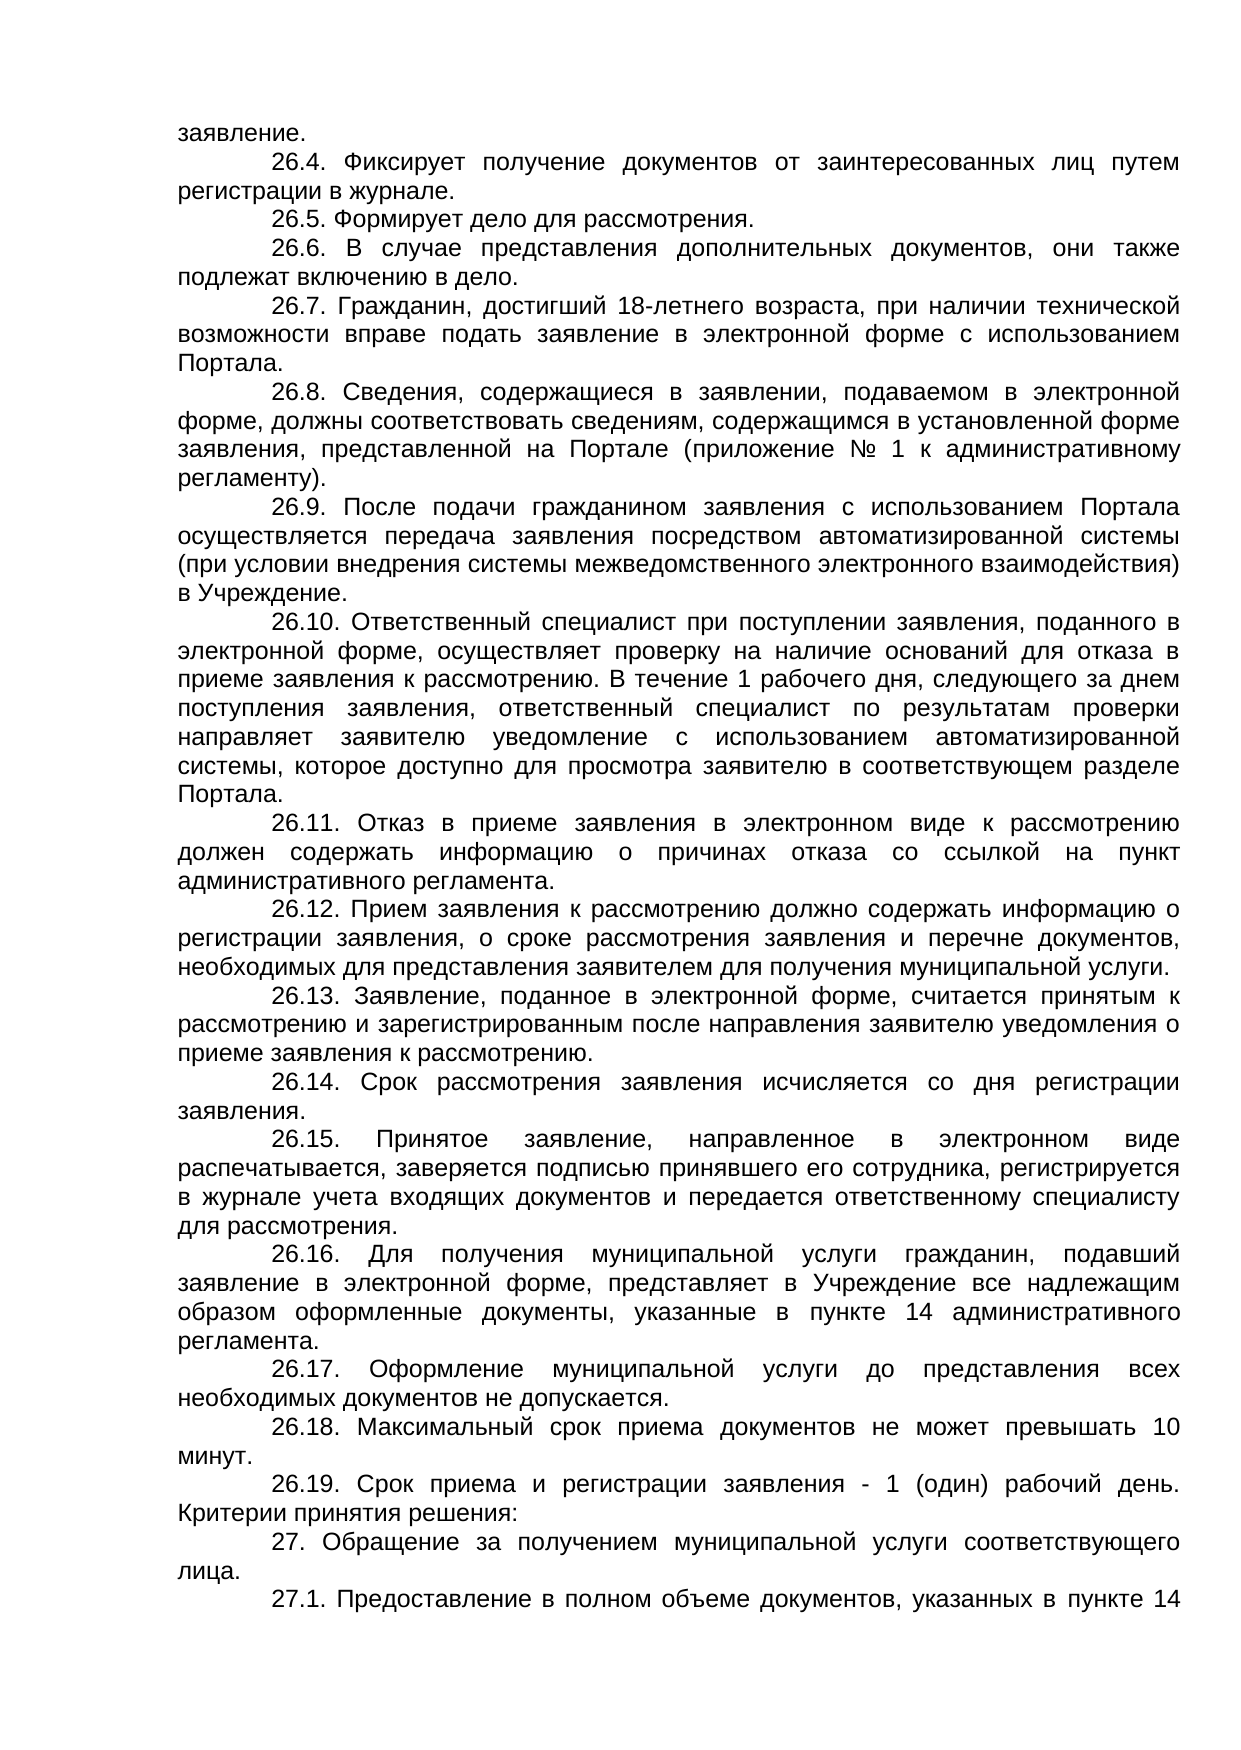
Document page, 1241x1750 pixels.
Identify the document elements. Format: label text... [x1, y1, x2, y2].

text 26.6. В случае представления дополнительных документов, они также подлежат включению в дело. [177, 233, 1181, 291]
text 26.17. Оформление муниципальной услуги до представления всех необходимых документов не допускается. [177, 1354, 1181, 1412]
text 26.4. Фиксирует получение документов от заинтересованных лиц путем регистрации в журнале. [177, 147, 1181, 204]
text 26.5. Формирует дело для рассмотрения. [177, 204, 1181, 233]
text 26.9. После подачи гражданином заявления с использованием Портала осуществляется передача заявления посредством автоматизированной системы (при условии внедрения системы межведомственного электронного взаимодействия) в Учреждение. [177, 492, 1181, 607]
text 26.13. Заявление, поданное в электронной форме, считается принятым к рассмотрению и зарегистрированным после направления заявителю уведомления о приеме заявления к рассмотрению. [177, 981, 1181, 1067]
text 26.15. Принятое заявление, направленное в электронном виде распечатывается, заверяется подписью принявшего его сотрудника, регистрируется в журнале учета входящих документов и передается ответственному специалисту для рассмотрения. [177, 1124, 1181, 1239]
text 26.18. Максимальный срок приема документов не может превышать 10 минут. [177, 1412, 1181, 1469]
text 26.11. Отказ в приеме заявления в электронном виде к рассмотрению должен содержать информацию о причинах отказа со ссылкой на пункт административного регламента. [177, 808, 1181, 894]
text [177, 118, 1181, 147]
text 26.16. Для получения муниципальной услуги гражданин, подавший заявление в электронной форме, представляет в Учреждение все надлежащим образом оформленные документы, указанные в пункте 14 административного регламента. [177, 1239, 1181, 1354]
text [177, 1584, 1181, 1613]
text 26.7. Гражданин, достигший 18-летнего возраста, при наличии технической возможности вправе подать заявление в электронной форме с использованием Портала. [177, 291, 1181, 377]
text 27. Обращение за получением муниципальной услуги соответствующего лица. [177, 1527, 1181, 1584]
text 26.14. Срок рассмотрения заявления исчисляется со дня регистрации заявления. [177, 1067, 1181, 1124]
text 26.12. Прием заявления к рассмотрению должно содержать информацию о регистрации заявления, о сроке рассмотрения заявления и перечне документов, необходимых для представления заявителем для получения муниципальной услуги. [177, 894, 1181, 981]
text 26.10. Ответственный специалист при поступлении заявления, поданного в электронной форме, осуществляет проверку на наличие оснований для отказа в приеме заявления к рассмотрению. В течение 1 рабочего дня, следующего за днем поступления заявления, ответственный специалист по результатам проверки направляет заявителю уведомление с использованием автоматизированной системы, которое доступно для просмотра заявителю в соответствующем разделе Портала. [177, 607, 1181, 808]
text 26.8. Сведения, содержащиеся в заявлении, подаваемом в электронной форме, должны соответствовать сведениям, содержащимся в установленной форме заявления, представленной на Портале (приложение № 1 к административному регламенту). [177, 377, 1181, 492]
text 26.19. Срок приема и регистрации заявления - 1 (один) рабочий день. Критерии принятия решения: [177, 1469, 1181, 1527]
